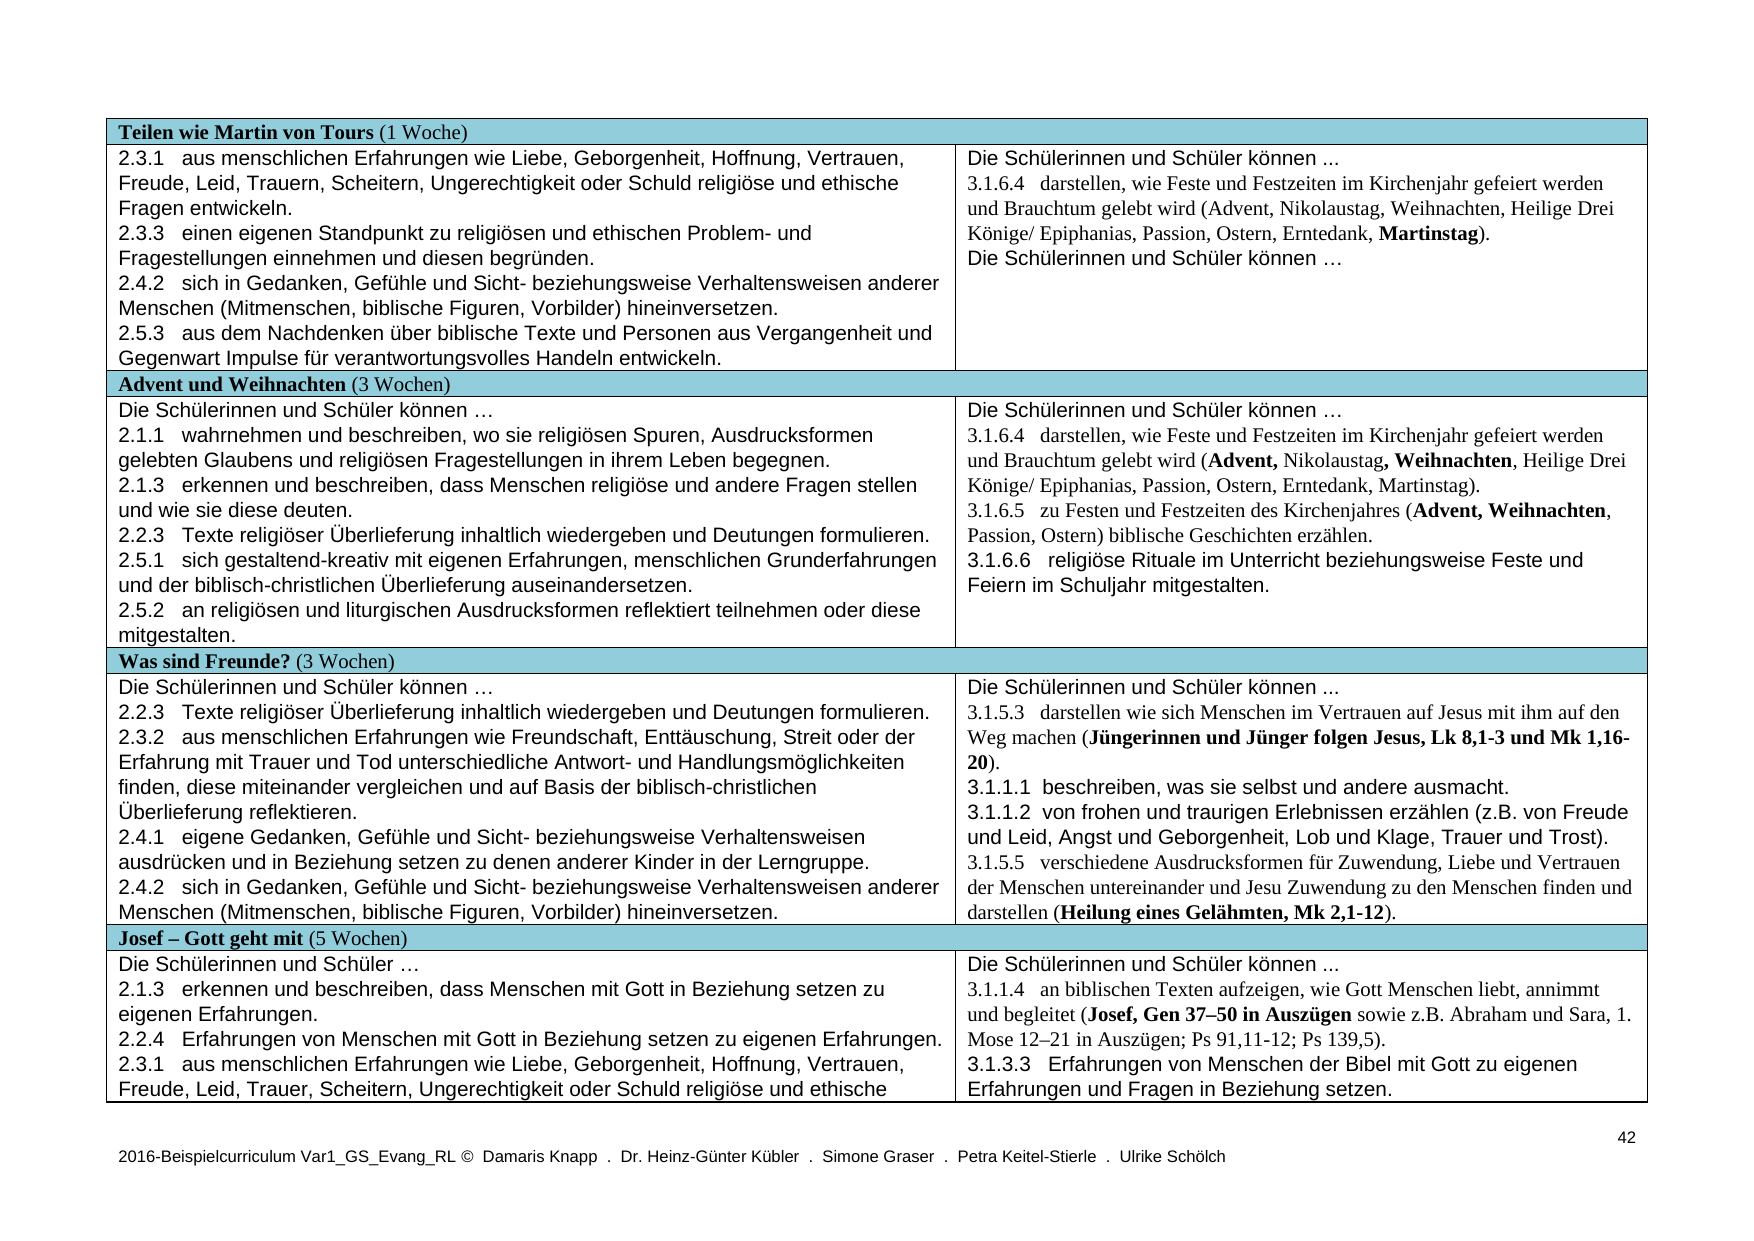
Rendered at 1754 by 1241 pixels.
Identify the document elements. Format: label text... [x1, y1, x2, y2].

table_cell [107, 951, 955, 1101]
table_cell Die Schülerinnen und Schüler können ... 3.1.5.3 darstellen wie sich Menschen im Vertrauen auf Jesus mit ihm auf den Weg machen (Jüngerinnen und Jünger folgen Jesus, Lk 8,1-3 und Mk 1,16-20). 3.1.1.1 beschreiben, was sie selbst und andere ausmacht. 3.1.1.2 von frohen und traurigen Erlebnissen erzählen (z.B. von Freude und Leid, Angst und Geborgenheit, Lob und Klage, Trauer und Trost). 3.1.5.5 verschiedene Ausdrucksformen für Zuwendung, Liebe und Vertrauen der Menschen untereinander und Jesu Zuwendung zu den Menschen finden und darstellen (Heilung eines Gelähmten, Mk 2,1-12). [956, 674, 1647, 924]
table_cell Die Schülerinnen und Schüler können … 2.2.3 Texte religiöser Überlieferung inhaltlich wiedergeben und Deutungen formulieren. 2.3.2 aus menschlichen Erfahrungen wie Freundschaft, Enttäuschung, Streit oder der Erfahrung mit Trauer und Tod unterschiedliche Antwort- und Handlungsmöglichkeiten finden, diese miteinander vergleichen und auf Basis der biblisch-christlichen Überlieferung reflektieren. 2.4.1 eigene Gedanken, Gefühle und Sicht- beziehungsweise Verhaltensweisen ausdrücken und in Beziehung setzen zu denen anderer Kinder in der Lerngruppe. 2.4.2 sich in Gedanken, Gefühle und Sicht- beziehungsweise Verhaltensweisen anderer Menschen (Mitmenschen, biblische Figuren, Vorbilder) hineinversetzen. [107, 674, 955, 924]
table_cell 2.3.1 aus menschlichen Erfahrungen wie Liebe, Geborgenheit, Hoffnung, Vertrauen, Freude, Leid, Trauern, Scheitern, Ungerechtigkeit oder Schuld religiöse und ethische Fragen entwickeln. 2.3.3 einen eigenen Standpunkt zu religiösen und ethischen Problem- und Fragestellungen einnehmen und diesen begründen. 2.4.2 sich in Gedanken, Gefühle und Sicht- beziehungsweise Verhaltensweisen anderer Menschen (Mitmenschen, biblische Figuren, Vorbilder) hineinversetzen. 2.5.3 aus dem Nachdenken über biblische Texte und Personen aus Vergangenheit und Gegenwart Impulse für verantwortungsvolles Handeln entwickeln. [107, 145, 955, 370]
table_cell Josef – Gott geht mit (5 Wochen) [107, 925, 1647, 950]
table_cell Was sind Freunde? (3 Wochen) [107, 648, 1647, 673]
table_cell Teilen wie Martin von Tours (1 Woche) [107, 119, 1647, 144]
table_cell Die Schülerinnen und Schüler können ... 3.1.6.4 darstellen, wie Feste und Festzeiten im Kirchenjahr gefeiert werden und Brauchtum gelebt wird (Advent, Nikolaustag, Weihnachten, Heilige Drei Könige/ Epiphanias, Passion, Ostern, Erntedank, Martinstag). Die Schülerinnen und Schüler können … [956, 145, 1647, 370]
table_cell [956, 951, 1647, 1101]
table_cell Advent und Weihnachten (3 Wochen) [107, 371, 1647, 396]
table_cell Die Schülerinnen und Schüler können … 2.1.1 wahrnehmen und beschreiben, wo sie religiösen Spuren, Ausdrucksformen gelebten Glaubens und religiösen Fragestellungen in ihrem Leben begegnen. 2.1.3 erkennen und beschreiben, dass Menschen religiöse und andere Fragen stellen und wie sie diese deuten. 2.2.3 Texte religiöser Überlieferung inhaltlich wiedergeben und Deutungen formulieren. 2.5.1 sich gestaltend-kreativ mit eigenen Erfahrungen, menschlichen Grunderfahrungen und der biblisch-christlichen Überlieferung auseinandersetzen. 2.5.2 an religiösen und liturgischen Ausdrucksformen reflektiert teilnehmen oder diese mitgestalten. [107, 397, 955, 647]
table_cell Die Schülerinnen und Schüler können … 3.1.6.4 darstellen, wie Feste und Festzeiten im Kirchenjahr gefeiert werden und Brauchtum gelebt wird (Advent, Nikolaustag, Weihnachten, Heilige Drei Könige/ Epiphanias, Passion, Ostern, Erntedank, Martinstag). 3.1.6.5 zu Festen und Festzeiten des Kirchenjahres (Advent, Weihnachten, Passion, Ostern) biblische Geschichten erzählen. 3.1.6.6 religiöse Rituale im Unterricht beziehungsweise Feste und Feiern im Schuljahr mitgestalten. [956, 397, 1647, 647]
